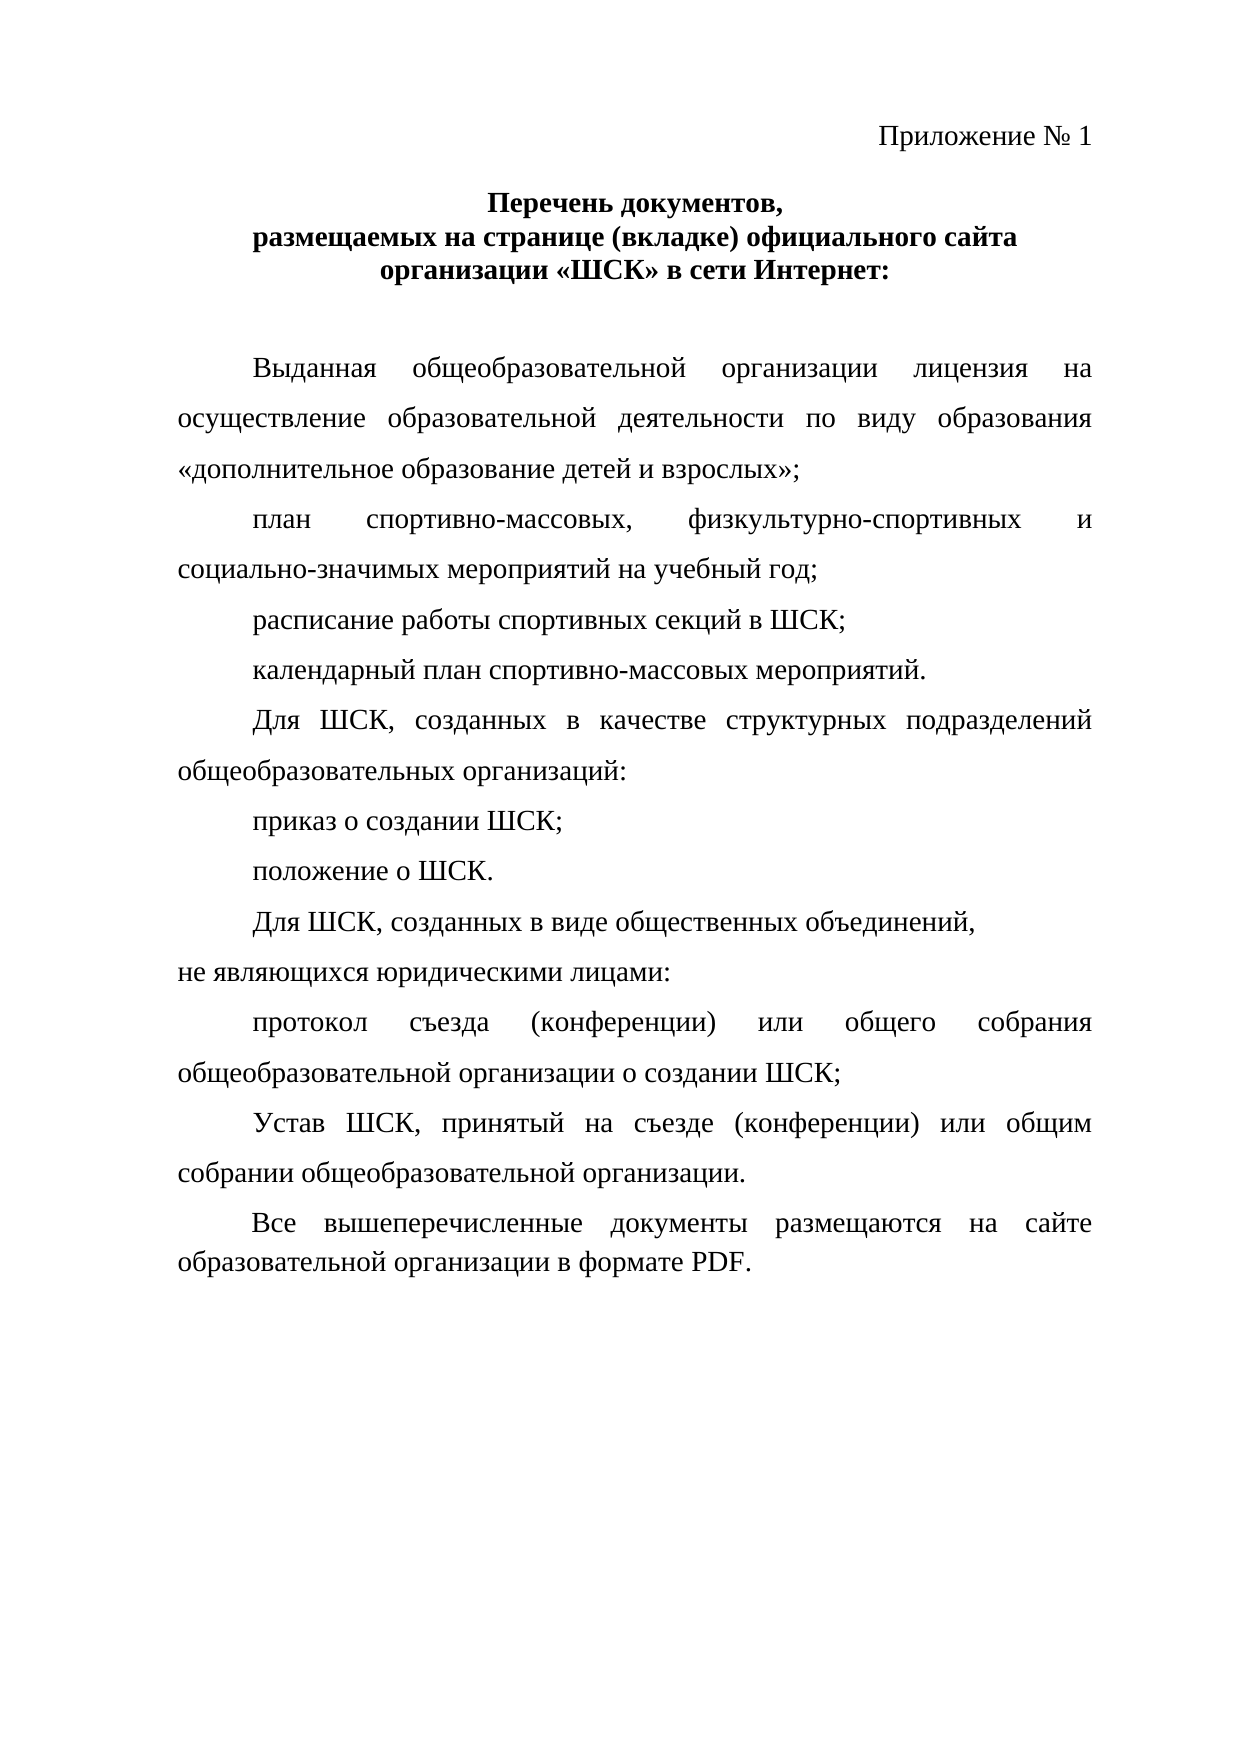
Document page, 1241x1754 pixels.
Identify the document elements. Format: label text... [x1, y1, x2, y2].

text Выданная общеобразовательной организации лицензия на осуществление образовательной деятельности по виду образования «дополнительное образование детей и взрослых»; [177, 350, 1093, 484]
text расписание работы спортивных секций в ШСК; [177, 602, 1093, 635]
text Приложение № 1 [177, 118, 1093, 152]
text план спортивно-массовых, физкультурно-спортивных и социально-значимых мероприятий на учебный год; [177, 501, 1093, 585]
text Все вышеперечисленные документы размещаются на сайте образовательной организации в формате PDF. [177, 1206, 1093, 1278]
text протокол съезда (конференции) или общего собрания общеобразовательной организации о создании ШСК; [177, 1004, 1093, 1088]
text Для ШСК, созданных в качестве структурных подразделений общеобразовательных организаций: [177, 702, 1093, 786]
text Для ШСК, созданных в виде общественных объединений, [177, 904, 1093, 937]
text Перечень документов, размещаемых на странице (вкладке) официального сайта организации «ШСК» в сети Интернет: [177, 185, 1093, 286]
text приказ о создании ШСК; [177, 803, 1093, 837]
text Устав ШСК, принятый на съезде (конференции) или общим собрании общеобразовательной организации. [177, 1105, 1093, 1189]
text не являющихся юридическими лицами: [177, 954, 1093, 988]
text календарный план спортивно-массовых мероприятий. [177, 652, 1093, 686]
text положение о ШСК. [177, 853, 1093, 887]
